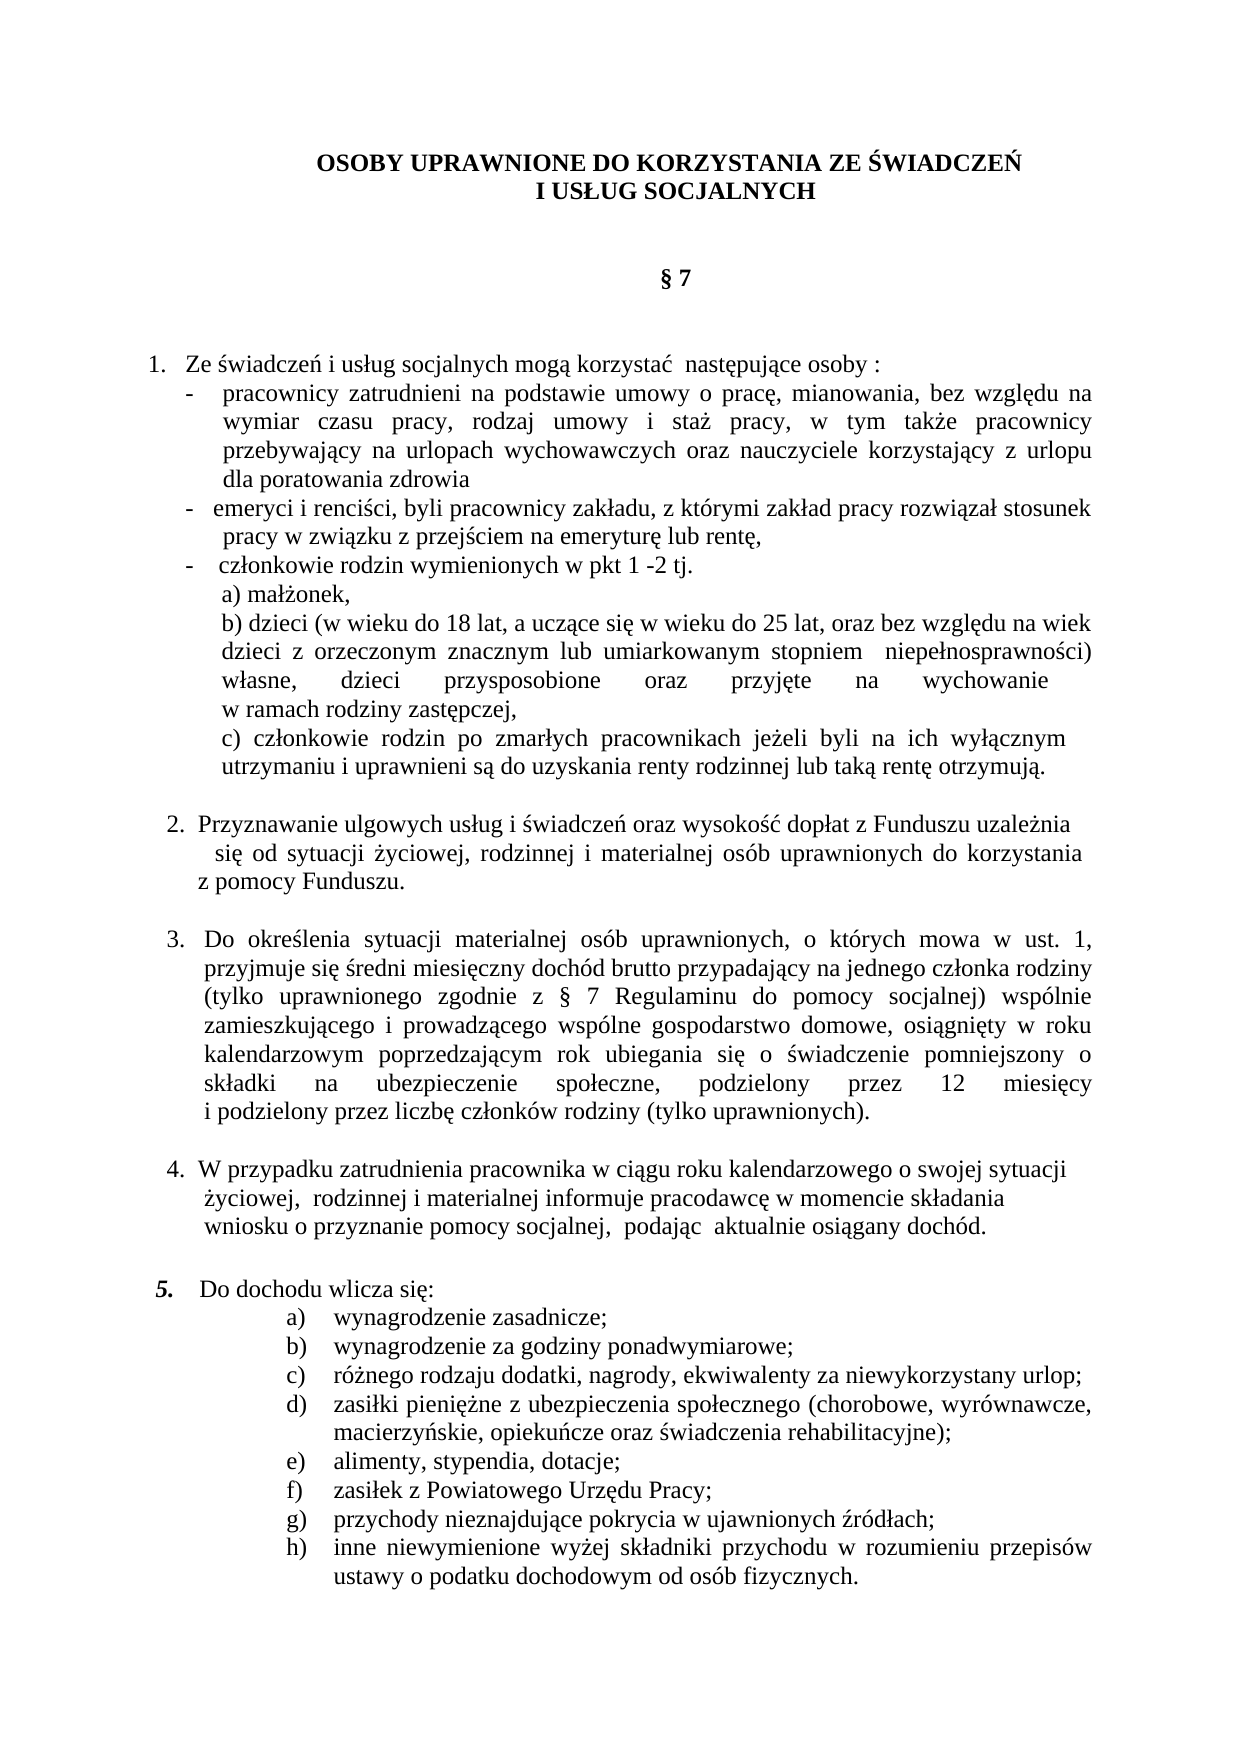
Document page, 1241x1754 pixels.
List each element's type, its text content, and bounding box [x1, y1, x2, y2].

list Do dochodu wlicza się: [155, 1274, 1093, 1302]
text się od sytuacji życiowej, rodzinnej i materialnej osób uprawnionych do korzystania z pomocy Funduszu. [166, 838, 1093, 895]
text OSOBY UPRAWNIONE DO KORZYSTANIA ZE ŚWIADCZEŃ I USŁUG SOCJALNYCH [258, 148, 1093, 205]
text b) dzieci (w wieku do 18 lat, a uczące się w wieku do 25 lat, oraz bez względu na wiek dzieci z orzeczonym znacznym lub umiarkowanym stopniem niepełnosprawności) własne, dzieci przysposobione oraz przyjęte na wychowanie w ramach rodziny zastępczej, [221, 608, 1093, 723]
text - pracownicy zatrudnieni na podstawie umowy o pracę, mianowania, bez względu na wymiar czasu pracy, rodzaj umowy i staż pracy, w tym także pracownicy przebywający na urlopach wychowawczych oraz nauczyciele korzystający z urlopu dla poratowania zdrowia [185, 378, 1093, 493]
list różnego rodzaju dodatki, nagrody, ekwiwalenty za niewykorzystany urlop; [286, 1360, 1093, 1389]
text a) małżonek, [221, 579, 1093, 608]
text życiowej, rodzinnej i materialnej informuje pracodawcę w momencie składania [166, 1183, 1093, 1211]
list zasiłek z Powiatowego Urzędu Pracy; [286, 1475, 1093, 1504]
list przychody nieznajdujące pokrycia w ujawnionych źródłach; [286, 1504, 1093, 1532]
text - członkowie rodzin wymienionych w pkt 1 -2 tj. [185, 550, 1093, 579]
text 2. Przyznawanie ulgowych usług i świadczeń oraz wysokość dopłat z Funduszu uzależnia [166, 809, 1093, 838]
text wniosku o przyznanie pomocy socjalnej, podając aktualnie osiągany dochód. [166, 1211, 1093, 1240]
list alimenty, stypendia, dotacje; [286, 1446, 1093, 1475]
list Do określenia sytuacji materialnej osób uprawnionych, o których mowa w ust. 1, przyjmuje się średni miesięczny dochód brutto przypadający na jednego członka rodziny (tylko uprawnionego zgodnie z § 7 Regulaminu do pomocy socjalnej) wspólnie zamieszkującego i prowadzącego wspólne gospodarstwo domowe, osiągnięty w roku kalendarzowym poprzedzającym rok ubiegania się o świadczenie pomniejszony o składki na ubezpieczenie społeczne, podzielony przez 12 miesięcy i podzielony przez liczbę członków rodziny (tylko uprawnionych). [166, 924, 1093, 1125]
list wynagrodzenie za godziny ponadwymiarowe; [286, 1331, 1093, 1360]
text 1. Ze świadczeń i usług socjalnych mogą korzystać następujące osoby : [148, 349, 1093, 378]
list zasiłki pieniężne z ubezpieczenia społecznego (chorobowe, wyrównawcze, macierzyńskie, opiekuńcze oraz świadczenia rehabilitacyjne); [286, 1389, 1093, 1446]
text - emeryci i renciści, byli pracownicy zakładu, z którymi zakład pracy rozwiązał stosunek pracy w związku z przejściem na emeryturę lub rentę, [185, 493, 1093, 550]
list inne niewymienione wyżej składniki przychodu w rozumieniu przepisów ustawy o podatku dochodowym od osób fizycznych. [286, 1532, 1093, 1590]
list wynagrodzenie zasadnicze; [286, 1302, 1093, 1331]
text 4. W przypadku zatrudnienia pracownika w ciągu roku kalendarzowego o swojej sytuacji [166, 1154, 1093, 1183]
text § 7 [258, 263, 1093, 291]
text c) członkowie rodzin po zmarłych pracownikach jeżeli byli na ich wyłącznym utrzymaniu i uprawnieni są do uzyskania renty rodzinnej lub taką rentę otrzymują. [185, 723, 1093, 780]
